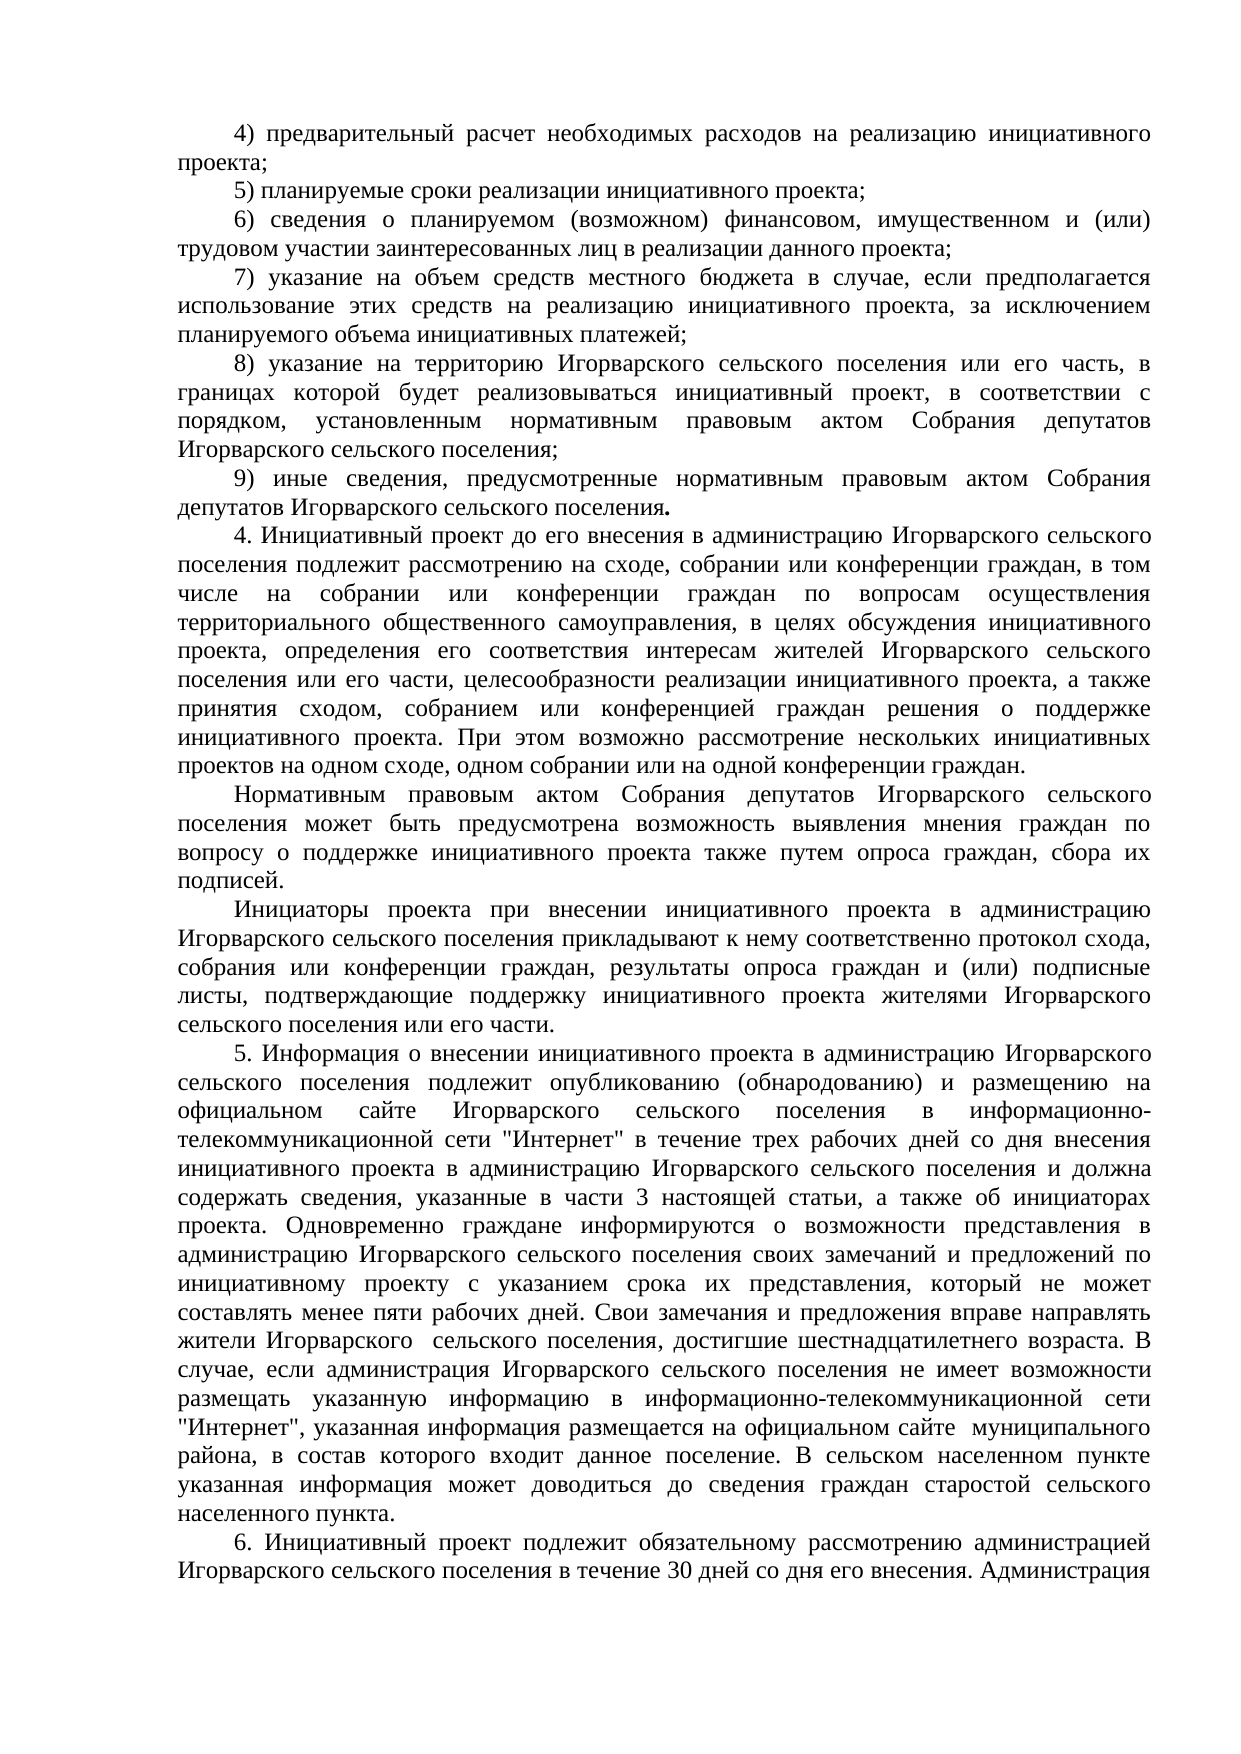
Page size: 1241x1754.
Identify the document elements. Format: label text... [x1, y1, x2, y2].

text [177, 1527, 1152, 1584]
text 8) указание на территорию Игорварского сельского поселения или его часть, в границах которой будет реализовываться инициативный проект, в соответствии с порядком, установленным нормативным правовым актом Собрания депутатов Игорварского сельского поселения; [177, 348, 1152, 463]
text Инициаторы проекта при внесении инициативного проекта в администрацию Игорварского сельского поселения прикладывают к нему соответственно протокол схода, собрания или конференции граждан, результаты опроса граждан и (или) подписные листы, подтверждающие поддержку инициативного проекта жителями Игорварского сельского поселения или его части. [177, 894, 1152, 1038]
text 4. Инициативный проект до его внесения в администрацию Игорварского сельского поселения подлежит рассмотрению на сходе, собрании или конференции граждан, в том числе на собрании или конференции граждан по вопросам осуществления территориального общественного самоуправления, в целях обсуждения инициативного проекта, определения его соответствия интересам жителей Игорварского сельского поселения или его части, целесообразности реализации инициативного проекта, а также принятия сходом, собранием или конференцией граждан решения о поддержке инициативного проекта. При этом возможно рассмотрение нескольких инициативных проектов на одном сходе, одном собрании или на одной конференции граждан. [177, 521, 1152, 779]
text Нормативным правовым актом Собрания депутатов Игорварского сельского поселения может быть предусмотрена возможность выявления мнения граждан по вопросу о поддержке инициативного проекта также путем опроса граждан, сбора их подписей. [177, 779, 1152, 894]
text 6) сведения о планируемом (возможном) финансовом, имущественном и (или) трудовом участии заинтересованных лиц в реализации данного проекта; [177, 204, 1152, 262]
text 4) предварительный расчет необходимых расходов на реализацию инициативного проекта; [177, 118, 1152, 176]
text 5) планируемые сроки реализации инициативного проекта; [177, 176, 1152, 204]
text 7) указание на объем средств местного бюджета в случае, если предполагается использование этих средств на реализацию инициативного проекта, за исключением планируемого объема инициативных платежей; [177, 262, 1152, 348]
text 5. Информация о внесении инициативного проекта в администрацию Игорварского сельского поселения подлежит опубликованию (обнародованию) и размещению на официальном сайте Игорварского сельского поселения в информационно-телекоммуникационной сети "Интернет" в течение трех рабочих дней со дня внесения инициативного проекта в администрацию Игорварского сельского поселения и должна содержать сведения, указанные в части 3 настоящей статьи, а также об инициаторах проекта. Одновременно граждане информируются о возможности представления в администрацию Игорварского сельского поселения своих замечаний и предложений по инициативному проекту с указанием срока их представления, который не может составлять менее пяти рабочих дней. Свои замечания и предложения вправе направлять жители Игорварского сельского поселения, достигшие шестнадцатилетнего возраста. В случае, если администрация Игорварского сельского поселения не имеет возможности размещать указанную информацию в информационно-телекоммуникационной сети "Интернет", указанная информация размещается на официальном сайте муниципального района, в состав которого входит данное поселение. В сельском населенном пункте указанная информация может доводиться до сведения граждан старостой сельского населенного пункта. [177, 1038, 1152, 1527]
text 9) иные сведения, предусмотренные нормативным правовым актом Собрания депутатов Игорварского сельского поселения. [177, 463, 1152, 521]
